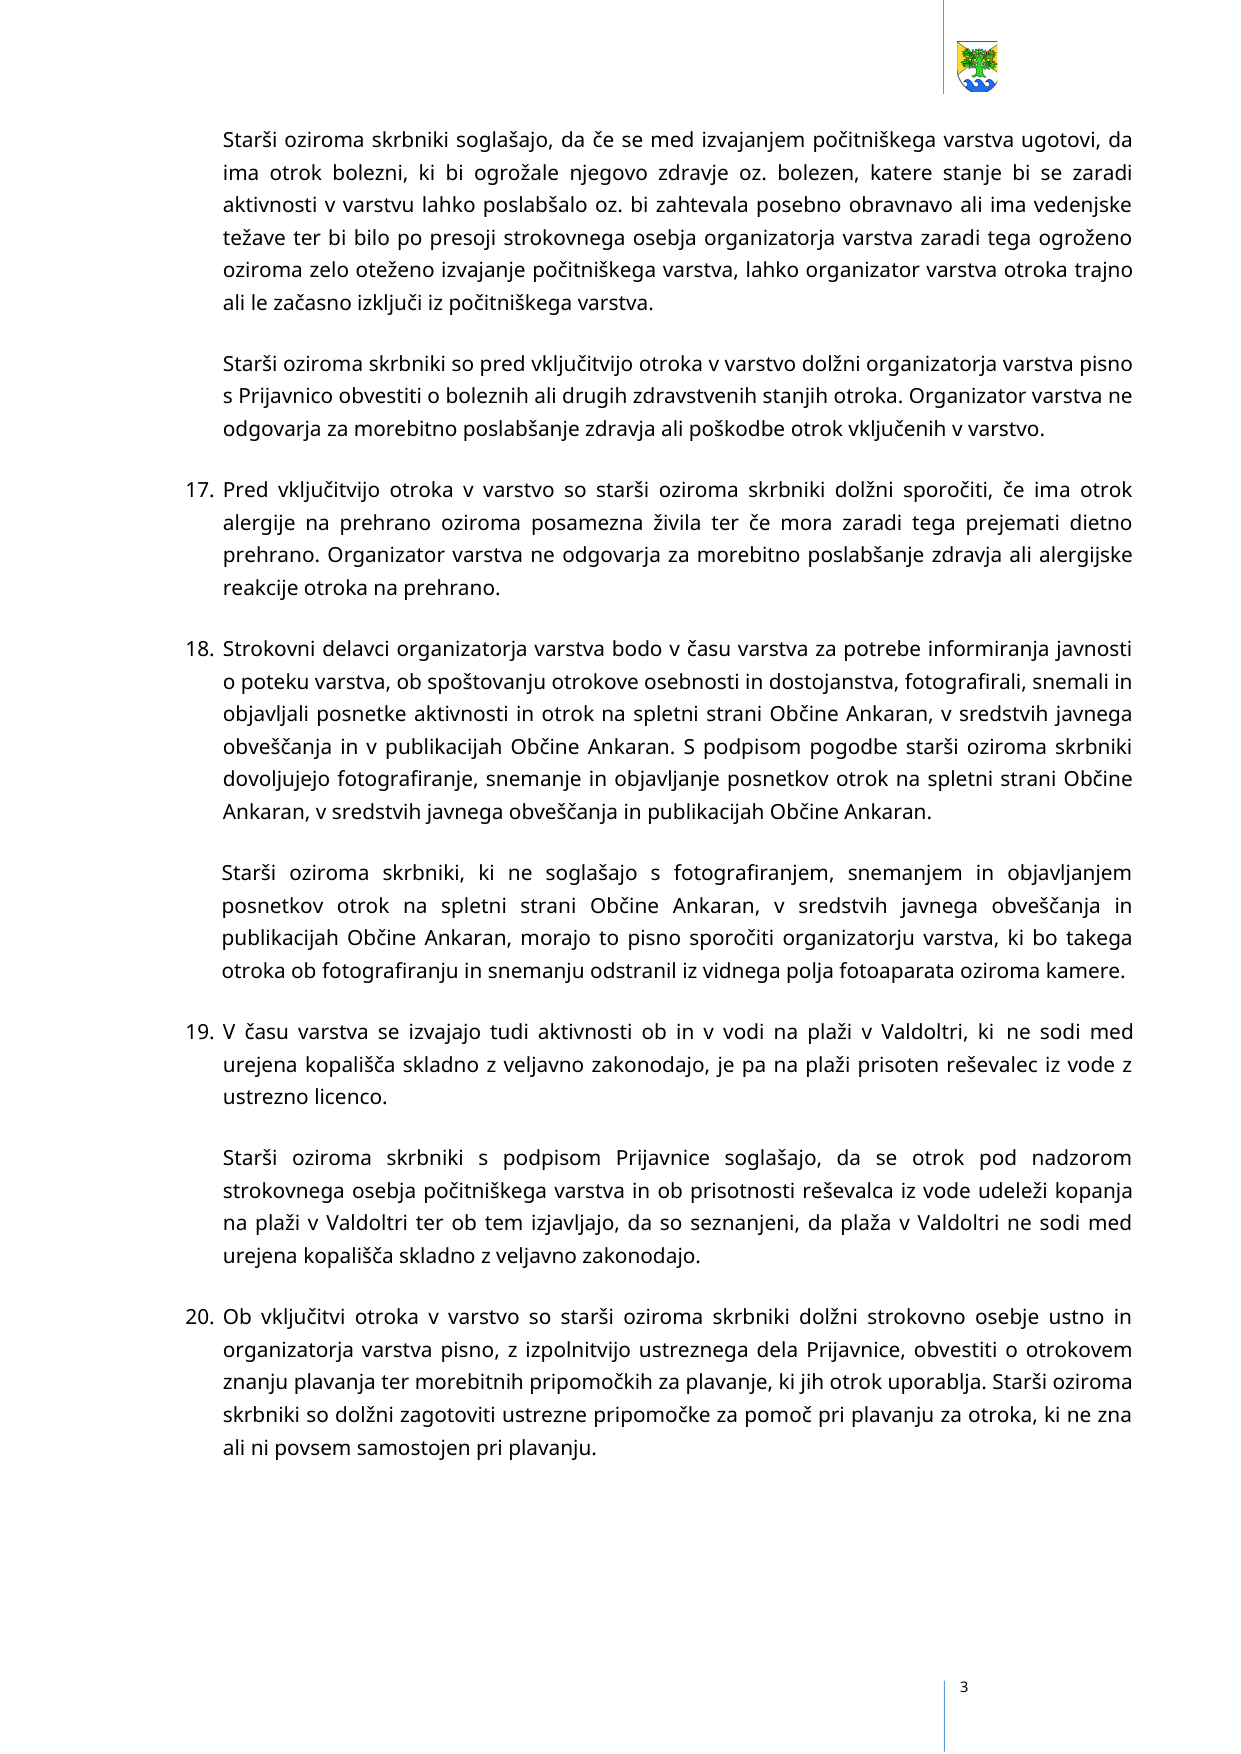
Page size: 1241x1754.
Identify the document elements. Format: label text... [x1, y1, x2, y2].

picture [957, 41, 998, 92]
text Starši oziroma skrbniki so pred vključitvijo otroka v varstvo dolžni organizatorja varstva pisno s Prijavnico obvestiti o boleznih ali drugih zdravstvenih stanjih otroka. Organizator varstva ne odgovarja za morebitno poslabšanje zdravja ali poškodbe otrok vključenih v varstvo. [223, 349, 1134, 443]
text Starši oziroma skrbniki, ki ne soglašajo s fotografiranjem, snemanjem in objavljanjem posnetkov otrok na spletni strani Občine Ankaran, v sredstvih javnega obveščanja in publikacijah Občine Ankaran, morajo to pisno sporočiti organizatorju varstva, ki bo takega otroka ob fotografiranju in snemanju odstranil iz vidnega polja fotoaparata oziroma kamere. [221, 858, 1134, 984]
text Starši oziroma skrbniki s podpisom Prijavnice soglašajo, da se otrok pod nadzorom strokovnega osebja počitniškega varstva in ob prisotnosti reševalca iz vode udeleži kopanja na plaži v Valdoltri ter ob tem izjavljajo, da so seznanjeni, da plaža v Valdoltri ne sodi med urejena kopališča skladno z veljavno zakonodajo. [223, 1143, 1134, 1269]
list Strokovni delavci organizatorja varstva bodo v času varstva za potrebe informiranja javnosti o poteku varstva, ob spoštovanju otrokove osebnosti in dostojanstva, fotografirali, snemali in objavljali posnetke aktivnosti in otrok na spletni strani Občine Ankaran, v sredstvih javnega obveščanja in v publikacijah Občine Ankaran. S podpisom pogodbe starši oziroma skrbniki dovoljujejo fotografiranje, snemanje in objavljanje posnetkov otrok na spletni strani Občine Ankaran, v sredstvih javnega obveščanja in publikacijah Občine Ankaran. [185, 634, 1134, 826]
list V času varstva se izvajajo tudi aktivnosti ob in v vodi na plaži v Valdoltri, ki ne sodi med urejena kopališča skladno z veljavno zakonodajo, je pa na plaži prisoten reševalec iz vode z ustrezno licenco. [185, 1017, 1134, 1111]
text Starši oziroma skrbniki soglašajo, da če se med izvajanjem počitniškega varstva ugotovi, da ima otrok bolezni, ki bi ogrožale njegovo zdravje oz. bolezen, katere stanje bi se zaradi aktivnosti v varstvu lahko poslabšalo oz. bi zahtevala posebno obravnavo ali ima vedenjske težave ter bi bilo po presoji strokovnega osebja organizatorja varstva zaradi tega ogroženo oziroma zelo oteženo izvajanje počitniškega varstva, lahko organizator varstva otroka trajno ali le začasno izključi iz počitniškega varstva. [223, 125, 1134, 316]
list Ob vključitvi otroka v varstvo so starši oziroma skrbniki dolžni strokovno osebje ustno in organizatorja varstva pisno, z izpolnitvijo ustreznega dela Prijavnice, obvestiti o otrokovem znanju plavanja ter morebitnih pripomočkih za plavanje, ki jih otrok uporablja. Starši oziroma skrbniki so dolžni zagotoviti ustrezne pripomočke za pomoč pri plavanju za otroka, ki ne zna ali ni povsem samostojen pri plavanju. [185, 1302, 1134, 1461]
list Pred vključitvijo otroka v varstvo so starši oziroma skrbniki dolžni sporočiti, če ima otrok alergije na prehrano oziroma posamezna živila ter če mora zaradi tega prejemati dietno prehrano. Organizator varstva ne odgovarja za morebitno poslabšanje zdravja ali alergijske reakcije otroka na prehrano. [185, 475, 1134, 602]
